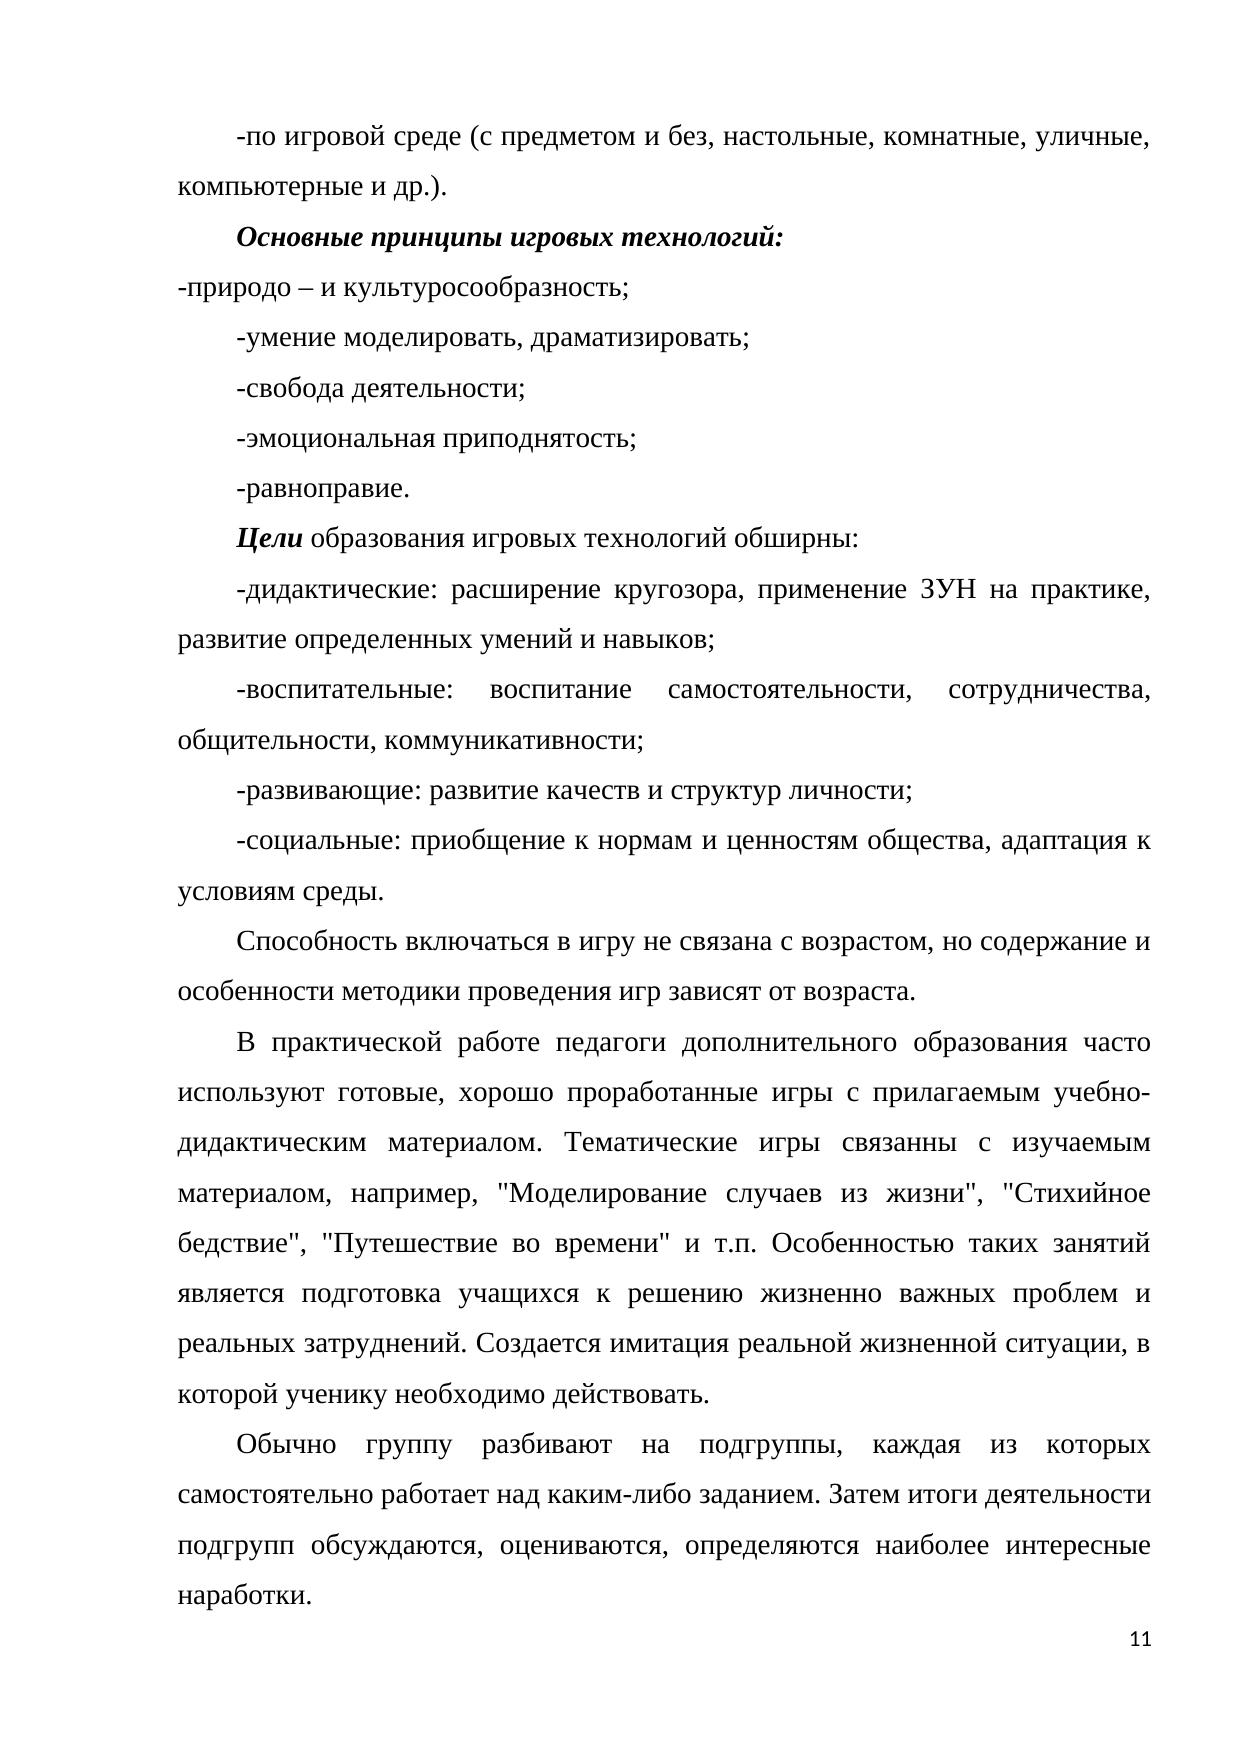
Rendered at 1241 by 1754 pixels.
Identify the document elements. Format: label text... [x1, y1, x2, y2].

text -эмоциональная приподнятость; [177, 420, 1152, 453]
text -развивающие: развитие качеств и структур личности; [177, 772, 1152, 806]
text В практической работе педагоги дополнительного образования часто используют готовые, хорошо проработанные игры с прилагаемым учебно-дидактическим материалом. Тематические игры связанны с изучаемым материалом, например, "Моделирование случаев из жизни", "Стихийное бедствие", "Путешествие во времени" и т.п. Особенностью таких занятий является подготовка учащихся к решению жизненно важных проблем и реальных затруднений. Создается имитация реальной жизненной ситуации, в которой ученику необходимо действовать. [177, 1024, 1152, 1409]
text -воспитательные: воспитание самостоятельности, сотрудничества, общительности, коммуникативности; [177, 672, 1152, 755]
text -социальные: приобщение к нормам и ценностям общества, адаптация к условиям среды. [177, 822, 1152, 906]
text -равноправие. [177, 470, 1152, 504]
text -дидактические: расширение кругозора, применение ЗУН на практике, развитие определенных умений и навыков; [177, 571, 1152, 655]
text -свобода деятельности; [177, 370, 1152, 403]
text Способность включаться в игру не связана с возрастом, но содержание и особенности методики проведения игр зависят от возраста. [177, 923, 1152, 1007]
text -умение моделировать, драматизировать; [177, 319, 1152, 353]
text -по игровой среде (с предметом и без, настольные, комнатные, уличные, компьютерные и др.). [177, 118, 1152, 202]
text Обычно группу разбивают на подгруппы, каждая из которых самостоятельно работает над каким-либо заданием. Затем итоги деятельности подгрупп обсуждаются, оцениваются, определяются наиболее интересные наработки. [177, 1426, 1152, 1611]
text Основные принципы игровых технологий: [177, 219, 1152, 252]
text Цели образования игровых технологий обширны: [177, 521, 1152, 554]
text -природо – и культуросообразность; [177, 269, 1152, 303]
